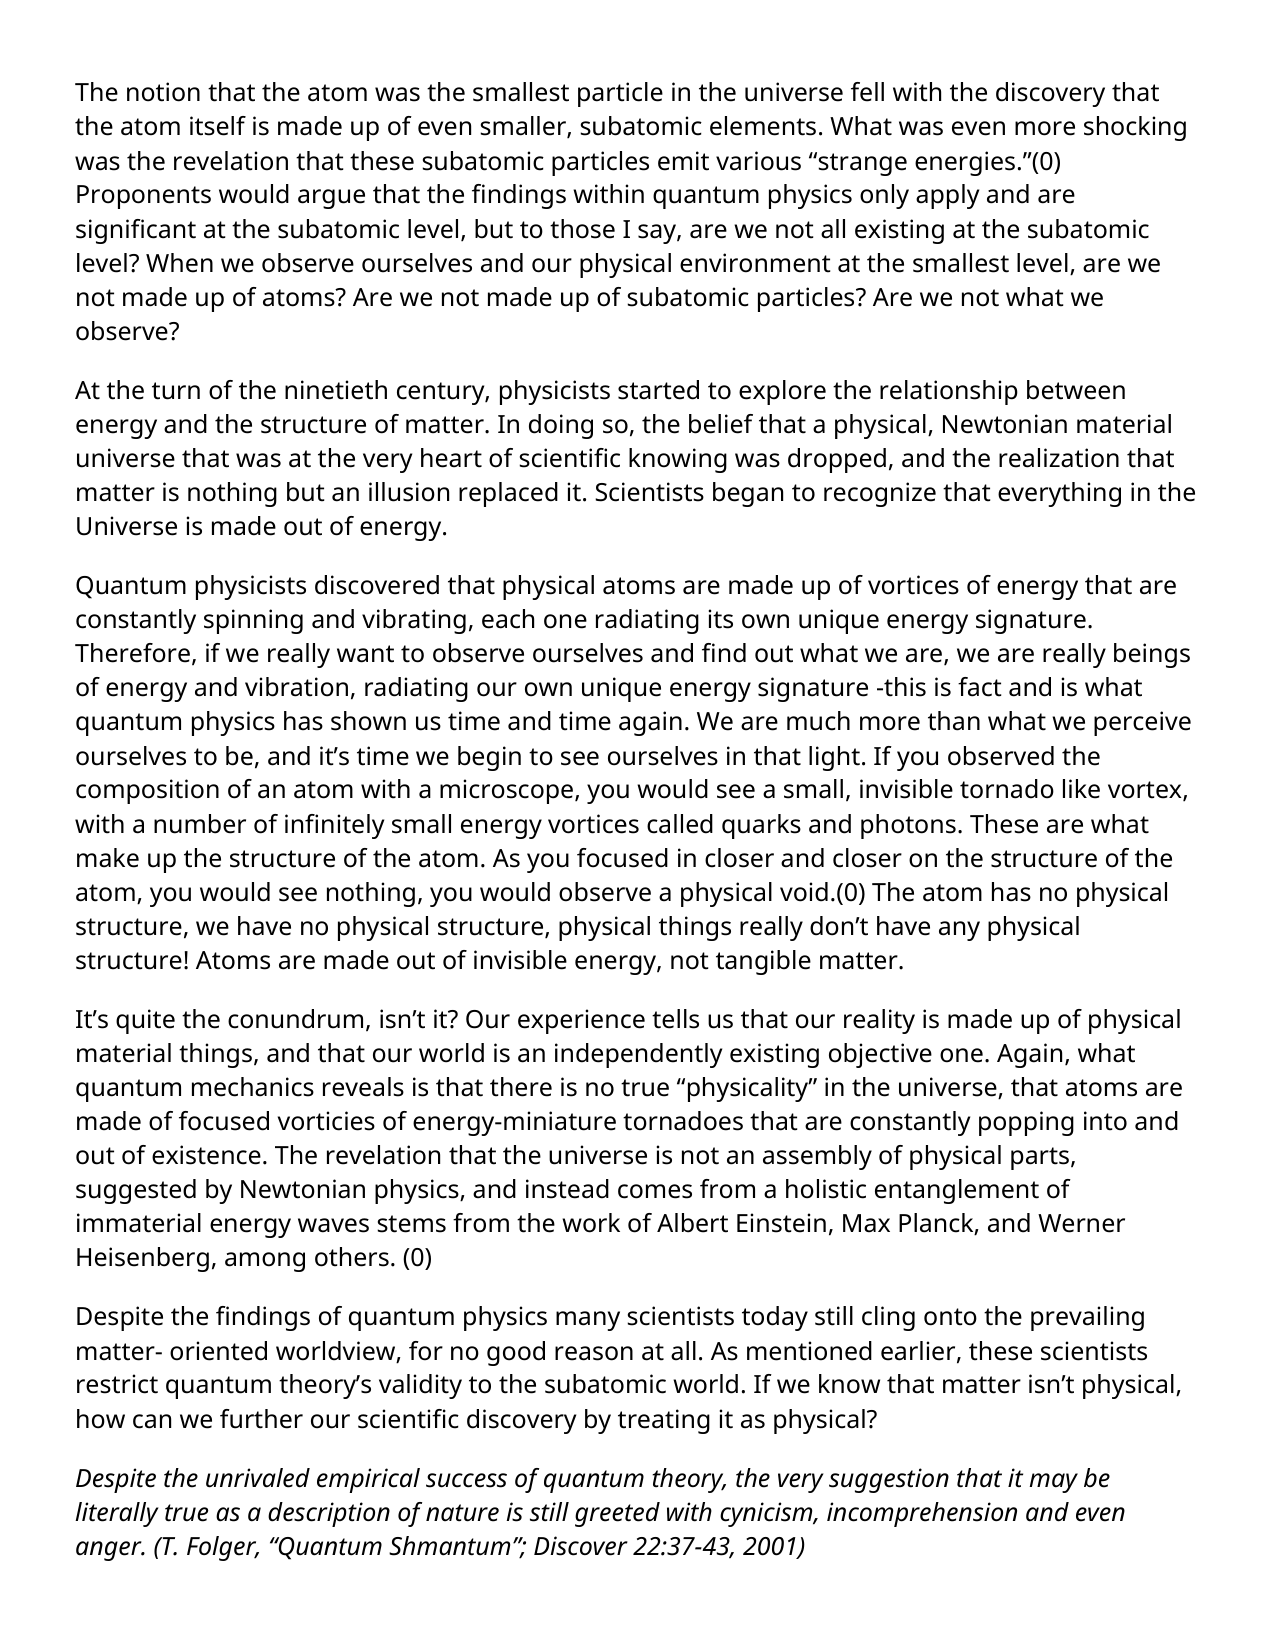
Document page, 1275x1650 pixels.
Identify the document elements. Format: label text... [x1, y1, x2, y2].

text Quantum physicists discovered that physical atoms are made up of vortices of energy that are constantly spinning and vibrating, each one radiating its own unique energy signature. Therefore, if we really want to observe ourselves and find out what we are, we are really beings of energy and vibration, radiating our own unique energy signature -this is fact and is what quantum physics has shown us time and time again. We are much more than what we perceive ourselves to be, and it’s time we begin to see ourselves in that light. If you observed the composition of an atom with a microscope, you would see a small, invisible tornado like vortex, with a number of infinitely small energy vortices called quarks and photons. These are what make up the structure of the atom. As you focused in closer and closer on the structure of the atom, you would see nothing, you would observe a physical void.(0) The atom has no physical structure, we have no physical structure, physical things really don’t have any physical structure! Atoms are made out of invisible energy, not tangible matter. [75, 568, 1200, 977]
text The notion that the atom was the smallest particle in the universe fell with the discovery that the atom itself is made up of even smaller, subatomic elements. What was even more shocking was the revelation that these subatomic particles emit various “strange energies.”(0) Proponents would argue that the findings within quantum physics only apply and are significant at the subatomic level, but to those I say, are we not all existing at the subatomic level? When we observe ourselves and our physical environment at the smallest level, are we not made up of atoms? Are we not made up of subatomic particles? Are we not what we observe? [75, 75, 1200, 347]
text Despite the unrivaled empirical success of quantum theory, the very suggestion that it may be literally true as a description of nature is still greeted with cynicism, incomprehension and even anger. (T. Folger, “Quantum Shmantum”; Discover 22:37-43, 2001) [75, 1460, 1200, 1562]
text Despite the findings of quantum physics many scientists today still cling onto the prevailing matter- oriented worldview, for no good reason at all. As mentioned earlier, these scientists restrict quantum theory’s validity to the subatomic world. If we know that matter isn’t physical, how can we further our scientific discovery by treating it as physical? [75, 1299, 1200, 1435]
text It’s quite the conundrum, isn’t it? Our experience tells us that our reality is made up of physical material things, and that our world is an independently existing objective one. Again, what quantum mechanics reveals is that there is no true “physicality” in the universe, that atoms are made of focused vorticies of energy-miniature tornadoes that are constantly popping into and out of existence. The revelation that the universe is not an assembly of physical parts, suggested by Newtonian physics, and instead comes from a holistic entanglement of immaterial energy waves stems from the work of Albert Einstein, Max Planck, and Werner Heisenberg, among others. (0) [75, 1002, 1200, 1274]
text At the turn of the ninetieth century, physicists started to explore the relationship between energy and the structure of matter. In doing so, the belief that a physical, Newtonian material universe that was at the very heart of scientific knowing was dropped, and the realization that matter is nothing but an illusion replaced it. Scientists began to recognize that everything in the Universe is made out of energy. [75, 372, 1200, 543]
